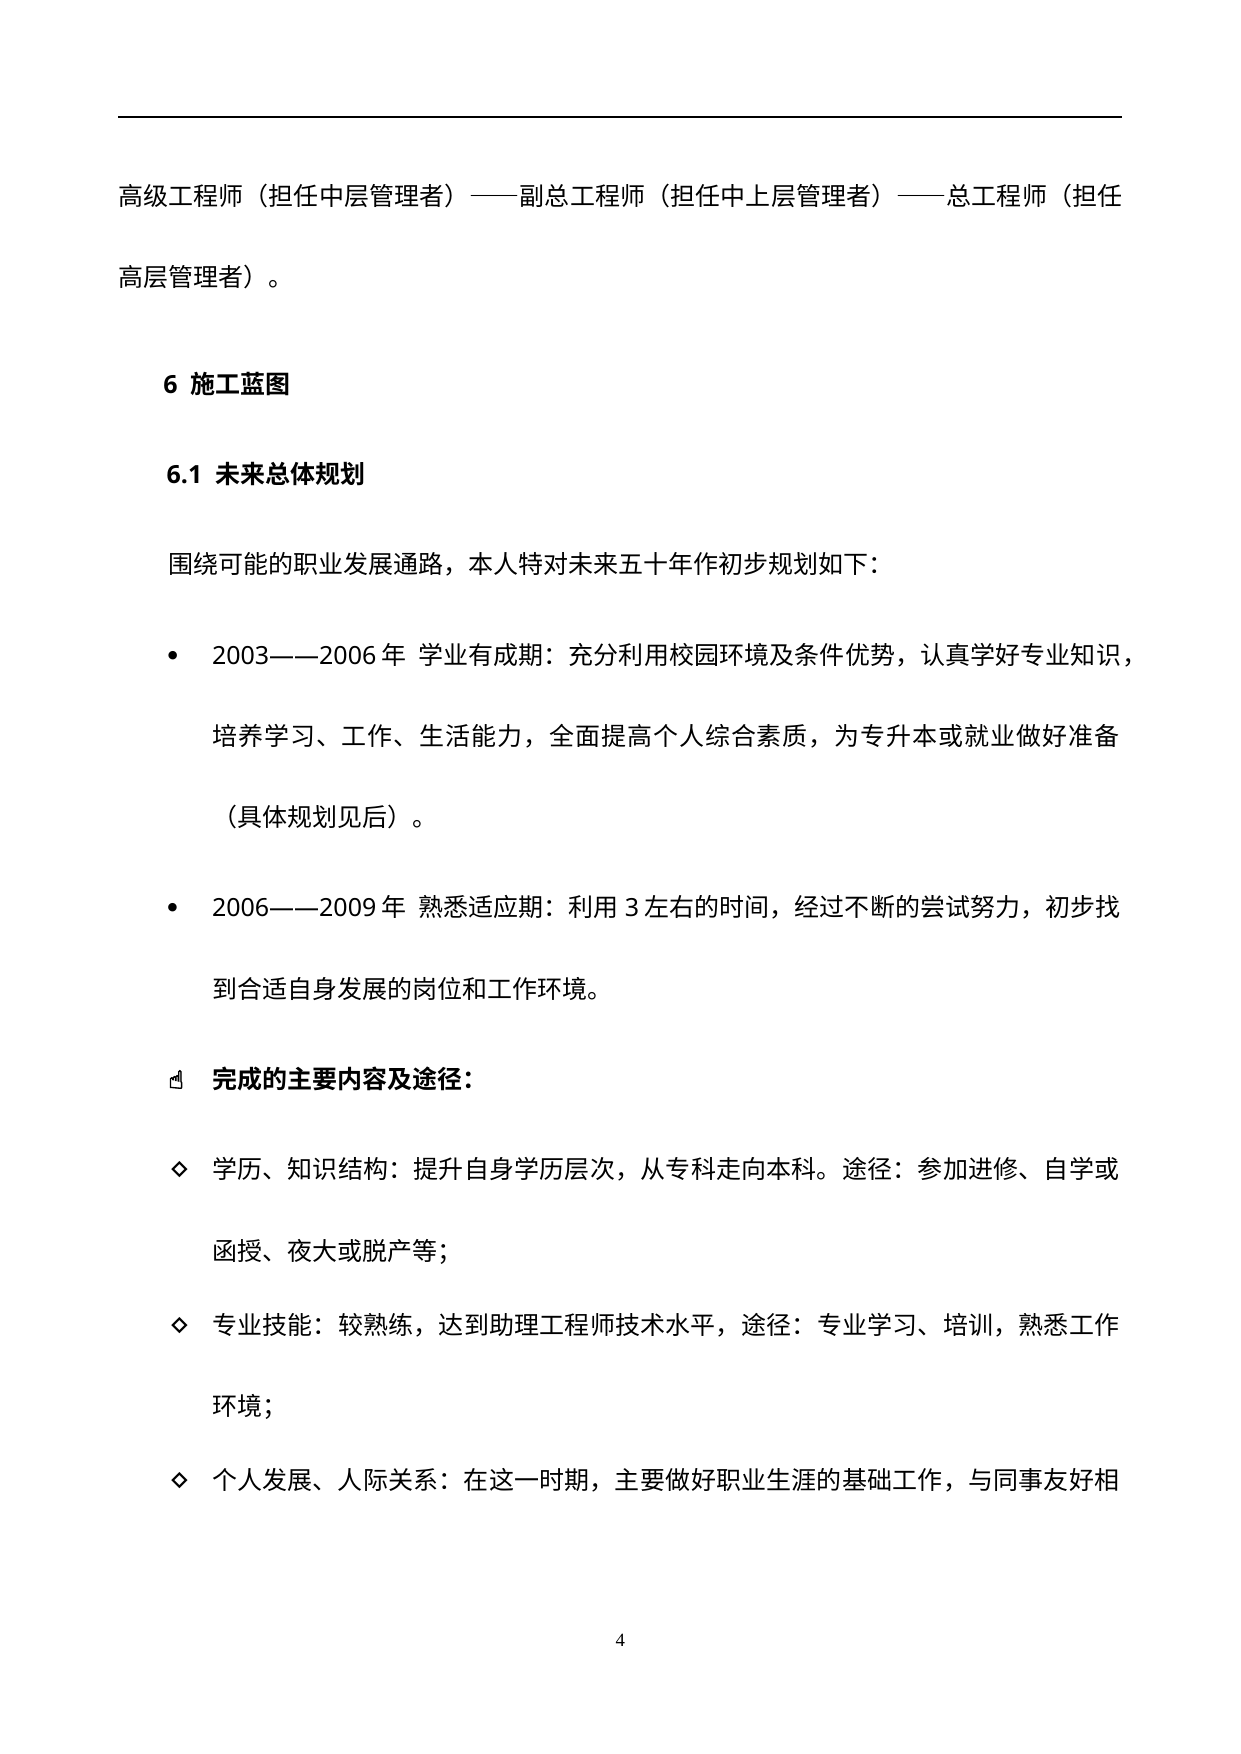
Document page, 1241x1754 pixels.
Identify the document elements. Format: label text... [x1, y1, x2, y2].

text 6 施工蓝图 [118, 350, 1122, 415]
list 学历、知识结构：提升自身学历层次，从专科走向本科。途径：参加进修、自学或函授、夜大或脱产等； [168, 1135, 1122, 1282]
list 2006——2009年 熟悉适应期：利用3左右的时间，经过不断的尝试努力，初步找到合适自身发展的岗位和工作环境。 [168, 873, 1122, 1020]
text 围绕可能的职业发展通路，本人特对未来五十年作初步规划如下： [118, 530, 1122, 595]
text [118, 162, 1122, 308]
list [168, 1446, 1122, 1511]
list 专业技能：较熟练，达到助理工程师技术水平，途径：专业学习、培训，熟悉工作环境； [168, 1291, 1122, 1437]
list 2003——2006年 学业有成期：充分利用校园环境及条件优势，认真学好专业知识，培养学习、工作、生活能力，全面提高个人综合素质，为专升本或就业做好准备（具体规划见后）。 [168, 621, 1122, 848]
list 完成的主要内容及途径： [168, 1045, 1122, 1110]
text 6.1 未来总体规划 [118, 440, 1122, 505]
